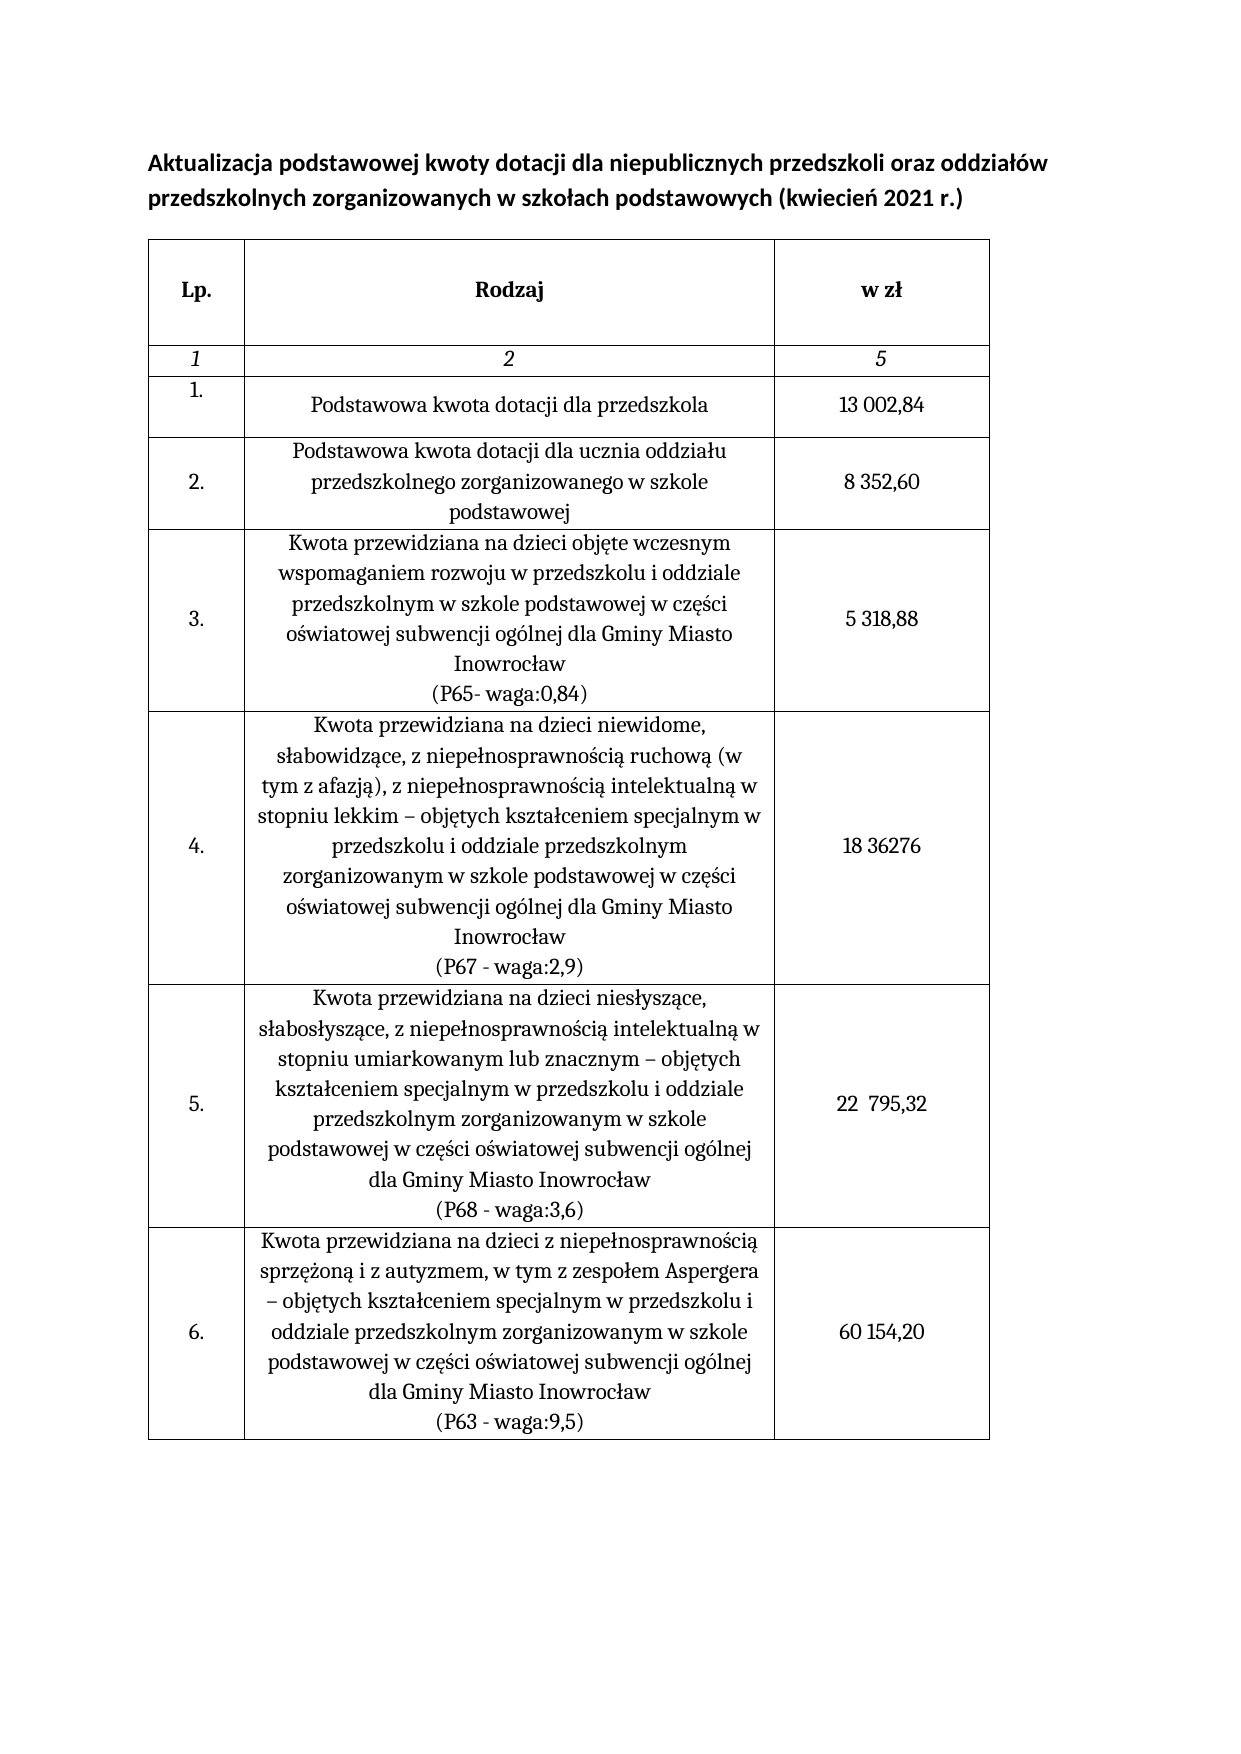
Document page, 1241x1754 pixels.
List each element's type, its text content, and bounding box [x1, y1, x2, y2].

table_cell 3. [149, 530, 244, 711]
table_cell Kwota przewidziana na dzieci niewidome, słabowidzące, z niepełnosprawnością ruchową (w tym z afazją), z niepełnosprawnością intelektualną w stopniu lekkim – objętych kształceniem specjalnym w przedszkolu i oddziale przedszkolnym zorganizowanym w szkole podstawowej w części oświatowej subwencji ogólnej dla Gminy Miasto Inowrocław (P67 - waga:2,9) [245, 712, 774, 984]
table_header w zł [775, 240, 989, 344]
table_cell 5 [775, 346, 989, 376]
table_cell 2. [149, 438, 244, 529]
table_cell 22 795,32 [775, 985, 989, 1227]
table_cell 1 [149, 346, 244, 376]
table_cell 5 318,88 [775, 530, 989, 711]
table_cell 5. [149, 985, 244, 1227]
table_cell 60 154,20 [775, 1228, 989, 1439]
table_header Lp. [149, 240, 244, 344]
table_cell Kwota przewidziana na dzieci objęte wczesnym wspomaganiem rozwoju w przedszkolu i oddziale przedszkolnym w szkole podstawowej w części oświatowej subwencji ogólnej dla Gminy Miasto Inowrocław (P65- waga:0,84) [245, 530, 774, 711]
table_cell 4. [149, 712, 244, 984]
table_cell 2 [245, 346, 774, 376]
table_cell 1. [149, 377, 244, 437]
table_cell 6. [149, 1228, 244, 1439]
table_cell Podstawowa kwota dotacji dla ucznia oddziału przedszkolnego zorganizowanego w szkole podstawowej [245, 438, 774, 529]
table_cell 13 002,84 [775, 377, 989, 437]
table_cell 18 36276 [775, 712, 989, 984]
table_cell Kwota przewidziana na dzieci z niepełnosprawnością sprzężoną i z autyzmem, w tym z zespołem Aspergera – objętych kształceniem specjalnym w przedszkolu i oddziale przedszkolnym zorganizowanym w szkole podstawowej w części oświatowej subwencji ogólnej dla Gminy Miasto Inowrocław (P63 - waga:9,5) [245, 1228, 774, 1439]
table_cell Kwota przewidziana na dzieci niesłyszące, słabosłyszące, z niepełnosprawnością intelektualną w stopniu umiarkowanym lub znacznym – objętych kształceniem specjalnym w przedszkolu i oddziale przedszkolnym zorganizowanym w szkole podstawowej w części oświatowej subwencji ogólnej dla Gminy Miasto Inowrocław (P68 - waga:3,6) [245, 985, 774, 1227]
table_cell 8 352,60 [775, 438, 989, 529]
table_header Rodzaj [245, 240, 774, 344]
table_cell Podstawowa kwota dotacji dla przedszkola [245, 377, 774, 437]
text Aktualizacja podstawowej kwoty dotacji dla niepublicznych przedszkoli oraz oddziałów przedszkolnych zorganizowanych w szkołach podstawowych (kwiecień 2021 r.) [148, 148, 1093, 213]
